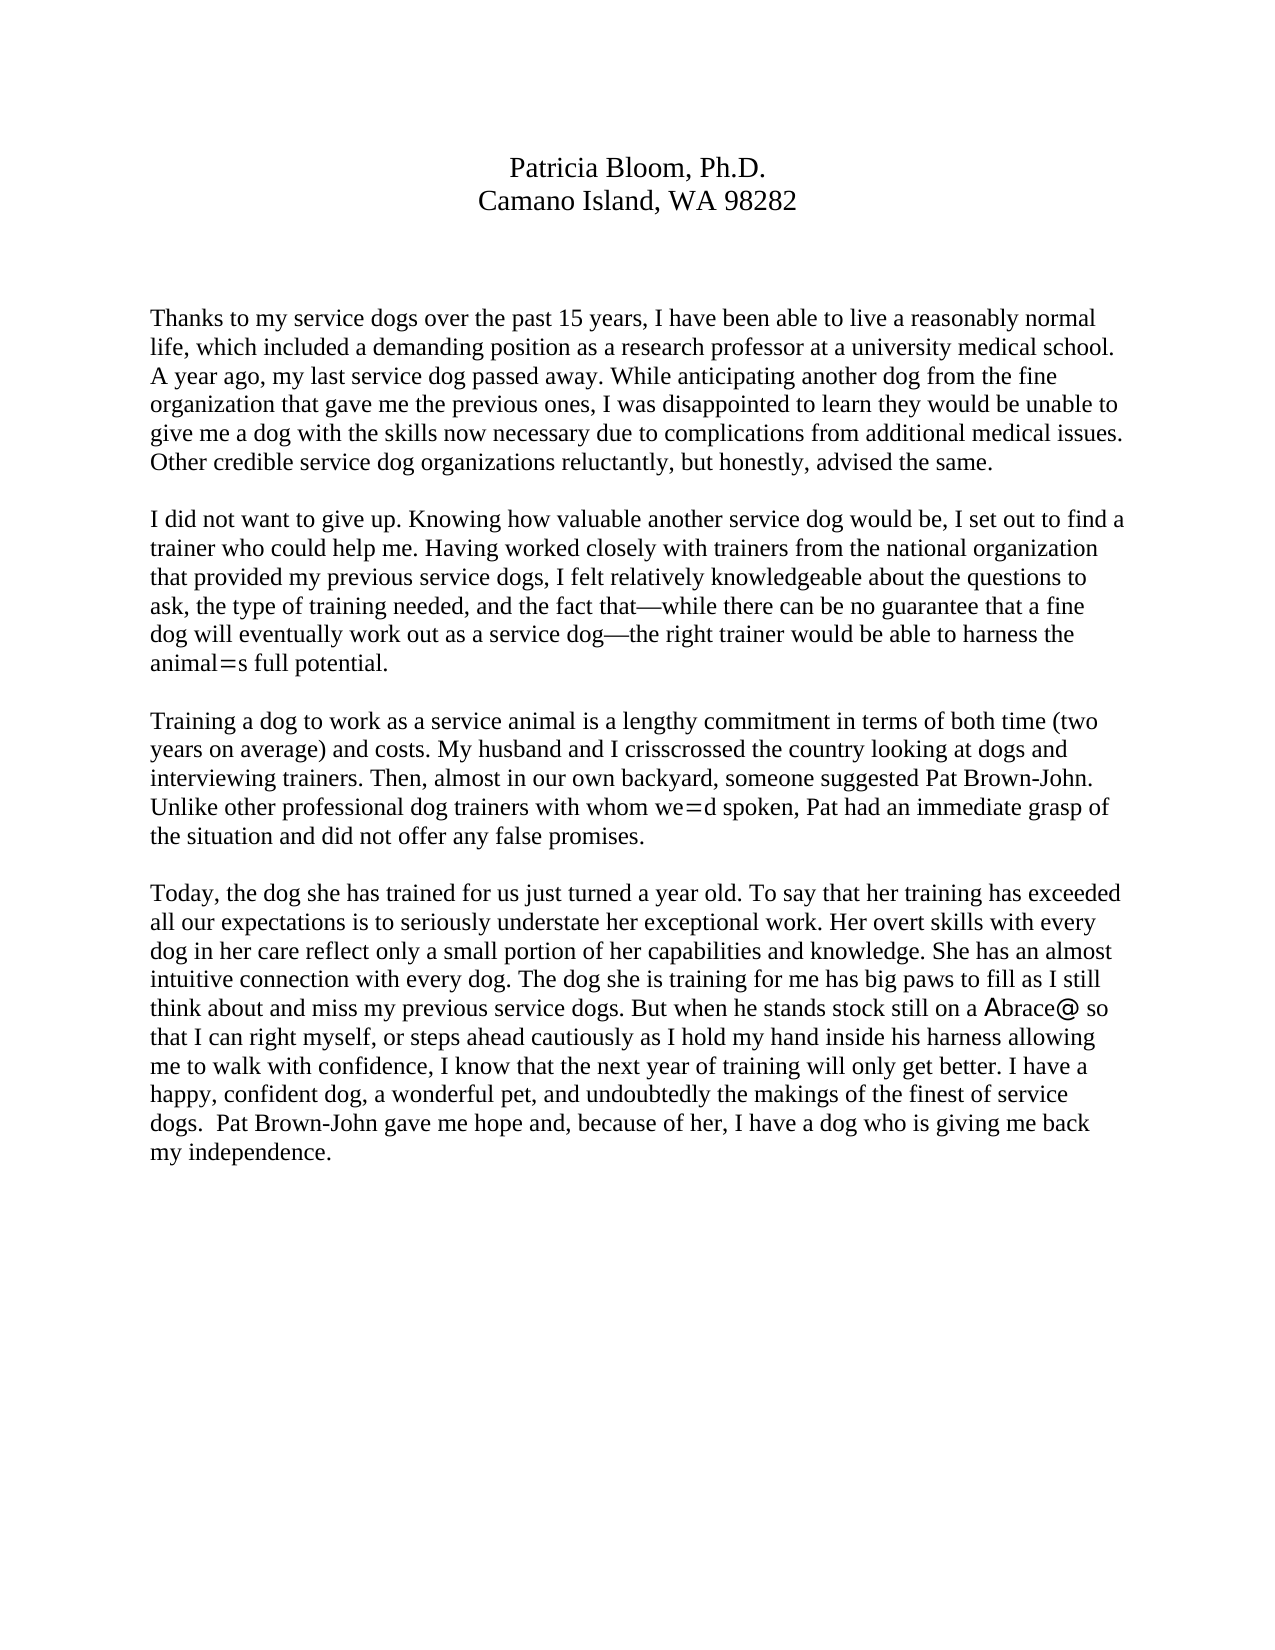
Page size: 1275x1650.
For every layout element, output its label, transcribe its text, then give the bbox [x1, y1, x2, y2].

text Training a dog to work as a service animal is a lengthy commitment in terms of both time (two years on average) and costs. My husband and I crisscrossed the country looking at dogs and interviewing trainers. Then, almost in our own backyard, someone suggested Pat Brown-John. Unlike other professional dog trainers with whom wed spoken, Pat had an immediate grasp of the situation and did not offer any false promises. [150, 706, 1125, 849]
text Thanks to my service dogs over the past 15 years, I have been able to live a reasonably normal life, which included a demanding position as a research professor at a university medical school. A year ago, my last service dog passed away. While anticipating another dog from the fine organization that gave me the previous ones, I was disappointed to learn they would be unable to give me a dog with the skills now necessary due to complications from additional medical issues. Other credible service dog organizations reluctantly, but honestly, advised the same. [150, 303, 1125, 476]
text Today, the dog she has trained for us just turned a year old. To say that her training has exceeded all our expectations is to seriously understate her exceptional work. Her overt skills with every dog in her care reflect only a small portion of her capabilities and knowledge. She has an almost intuitive connection with every dog. The dog she is training for me has big paws to fill as I still think about and miss my previous service dogs. But when he stands stock still on a brace so that I can right myself, or steps ahead cautiously as I hold my hand inside his harness allowing me to walk with confidence, I know that the next year of training will only get better. I have a happy, confident dog, a wonderful pet, and undoubtedly the makings of the finest of service dogs. Pat Brown-John gave me hope and, because of her, I have a dog who is giving me back my independence. [150, 878, 1125, 1166]
text Patricia Bloom, Ph.D. [150, 150, 1125, 183]
text Camano Island, WA 98282 [150, 183, 1125, 217]
text I did not want to give up. Knowing how valuable another service dog would be, I set out to find a trainer who could help me. Having worked closely with trainers from the national organization that provided my previous service dogs, I felt relatively knowledgeable about the questions to ask, the type of training needed, and the fact that—while there can be no guarantee that a fine dog will eventually work out as a service dog—the right trainer would be able to harness the animals full potential. [150, 504, 1125, 677]
